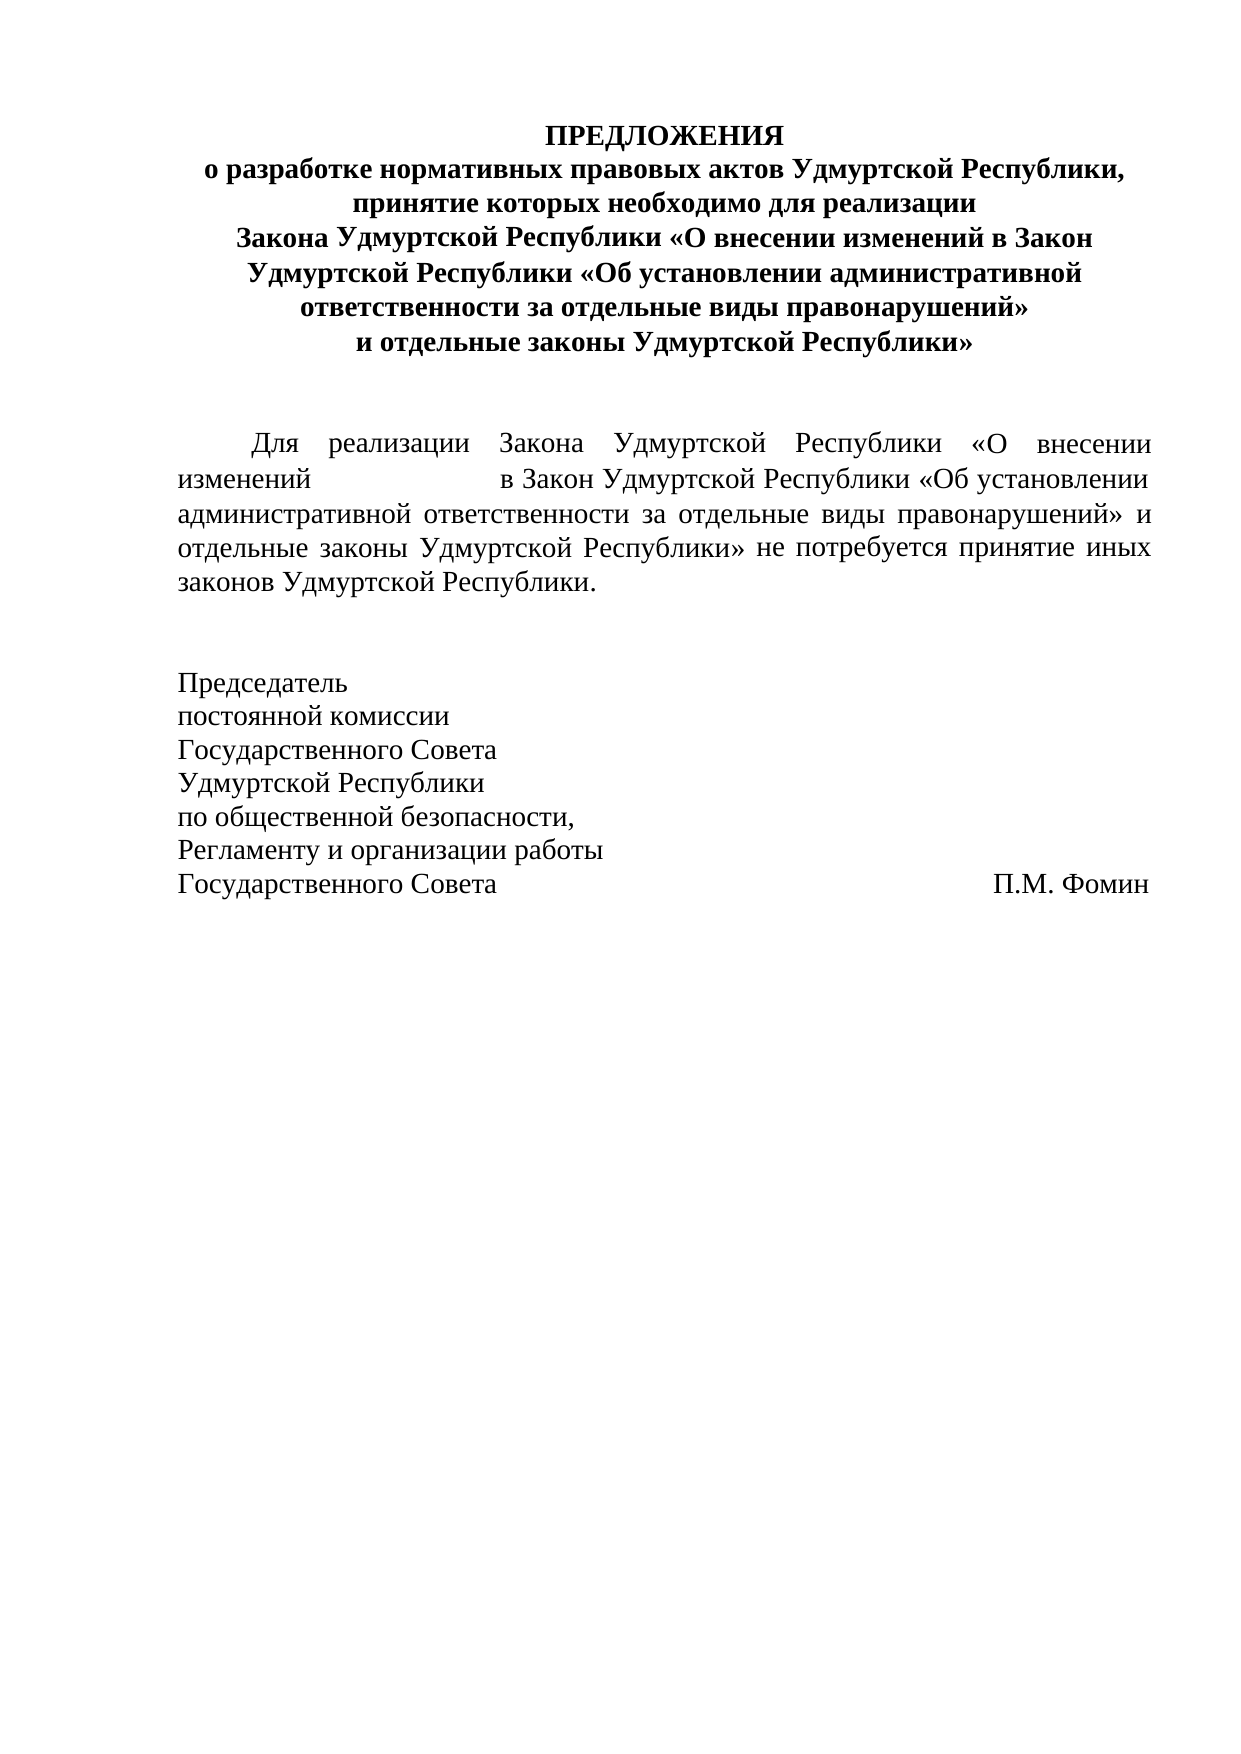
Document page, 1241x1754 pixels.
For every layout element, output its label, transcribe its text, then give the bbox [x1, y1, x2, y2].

text Для реализации Закона Удмуртской Республики «О внесении изменений в Закон Удмуртской Республики «Об установлении административной ответственности за отдельные виды правонарушений» и отдельные законы Удмуртской Республики» не потребуется принятие иных законов Удмуртской Республики. [177, 425, 1152, 598]
text Удмуртской Республики [177, 765, 1152, 799]
text принятие которых необходимо для реализации [177, 185, 1152, 219]
text Регламенту и организации работы [177, 832, 1152, 866]
text и отдельные законы Удмуртской Республики» [177, 323, 1152, 358]
text Закона Удмуртской Республики «О внесении изменений в Закон Удмуртской Республики «Об установлении административной ответственности за отдельные виды правонарушений» [177, 219, 1152, 323]
text ПРЕДЛОЖЕНИЯ [177, 118, 1152, 152]
text Государственного Совета П.М. Фомин [177, 866, 1152, 899]
text о разработке нормативных правовых актов Удмуртской Республики, [177, 152, 1152, 185]
text Государственного Совета [177, 732, 1152, 765]
text Председатель [177, 665, 1152, 698]
text постоянной комиссии [177, 698, 1152, 732]
text по общественной безопасности, [177, 799, 1152, 832]
